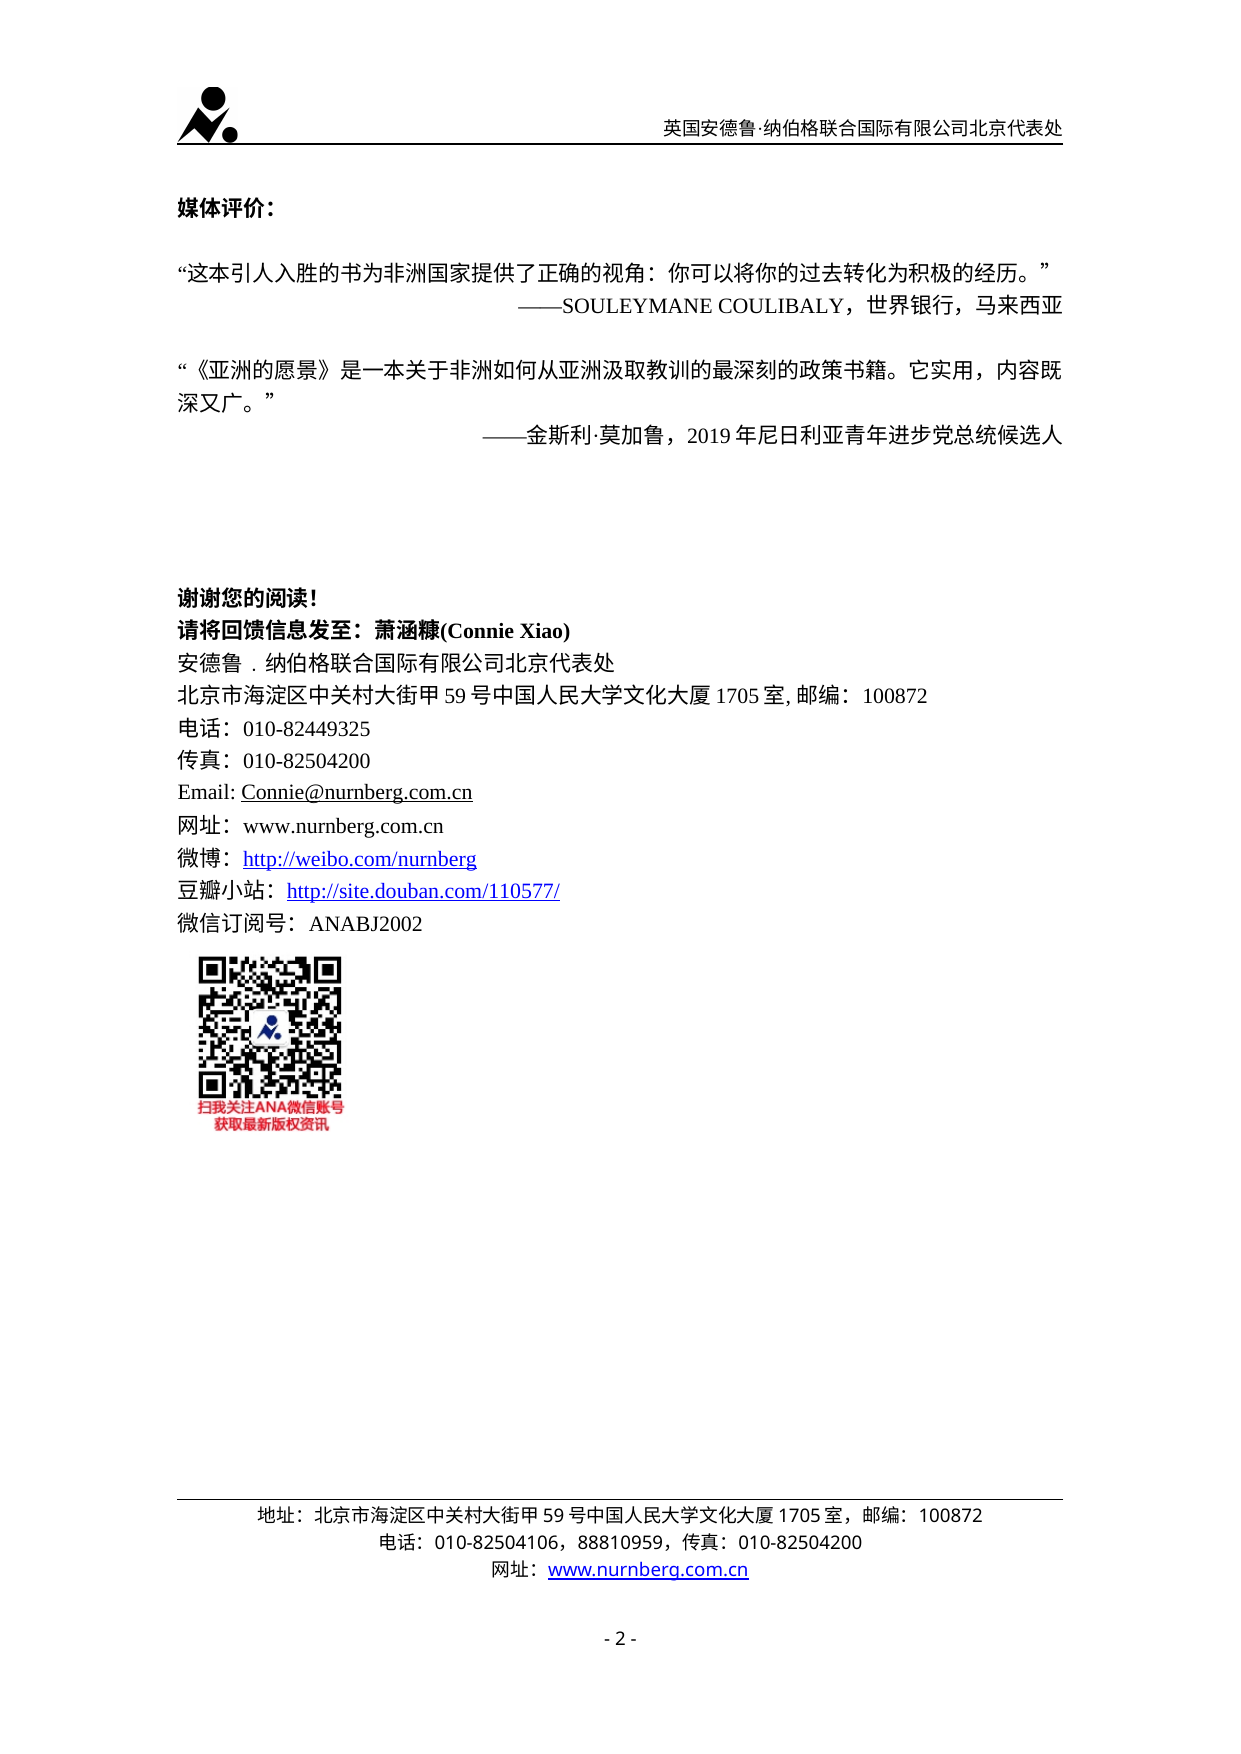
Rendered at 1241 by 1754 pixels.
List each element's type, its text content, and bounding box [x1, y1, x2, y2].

text 媒体评价： [177, 190, 1063, 223]
text 豆瓣小站：http://site.douban.com/110577/ [177, 873, 1063, 905]
picture [181, 942, 360, 1136]
text 网址：www.nurnberg.com.cn [177, 808, 1063, 840]
text ——SOULEYMANE COULIBALY，世界银行，马来西亚 [177, 288, 1063, 320]
picture [177, 87, 238, 143]
text 传真：010-82504200 [177, 743, 1063, 775]
text “这本引人入胜的书为非洲国家提供了正确的视角：你可以将你的过去转化为积极的经历。” [177, 255, 1063, 288]
text 北京市海淀区中关村大街甲59号中国人民大学文化大厦1705室, 邮编：100872 [177, 678, 1063, 710]
text 电话：010-82449325 [177, 710, 1063, 743]
text ——金斯利·莫加鲁，2019年尼日利亚青年进步党总统候选人 [177, 418, 1063, 450]
text 安德鲁﹒纳伯格联合国际有限公司北京代表处 [177, 645, 1063, 678]
text Email: Connie@nurnberg.com.cn [177, 775, 1063, 808]
text “《亚洲的愿景》是一本关于非洲如何从亚洲汲取教训的最深刻的政策书籍。它实用，内容既深又广。” [177, 353, 1063, 418]
text 微博：http://weibo.com/nurnberg [177, 840, 1063, 873]
text 请将回馈信息发至：萧涵糠(Connie Xiao) [177, 613, 1063, 645]
text 微信订阅号：ANABJ2002 [177, 905, 1063, 938]
text 谢谢您的阅读！ [177, 580, 1063, 613]
